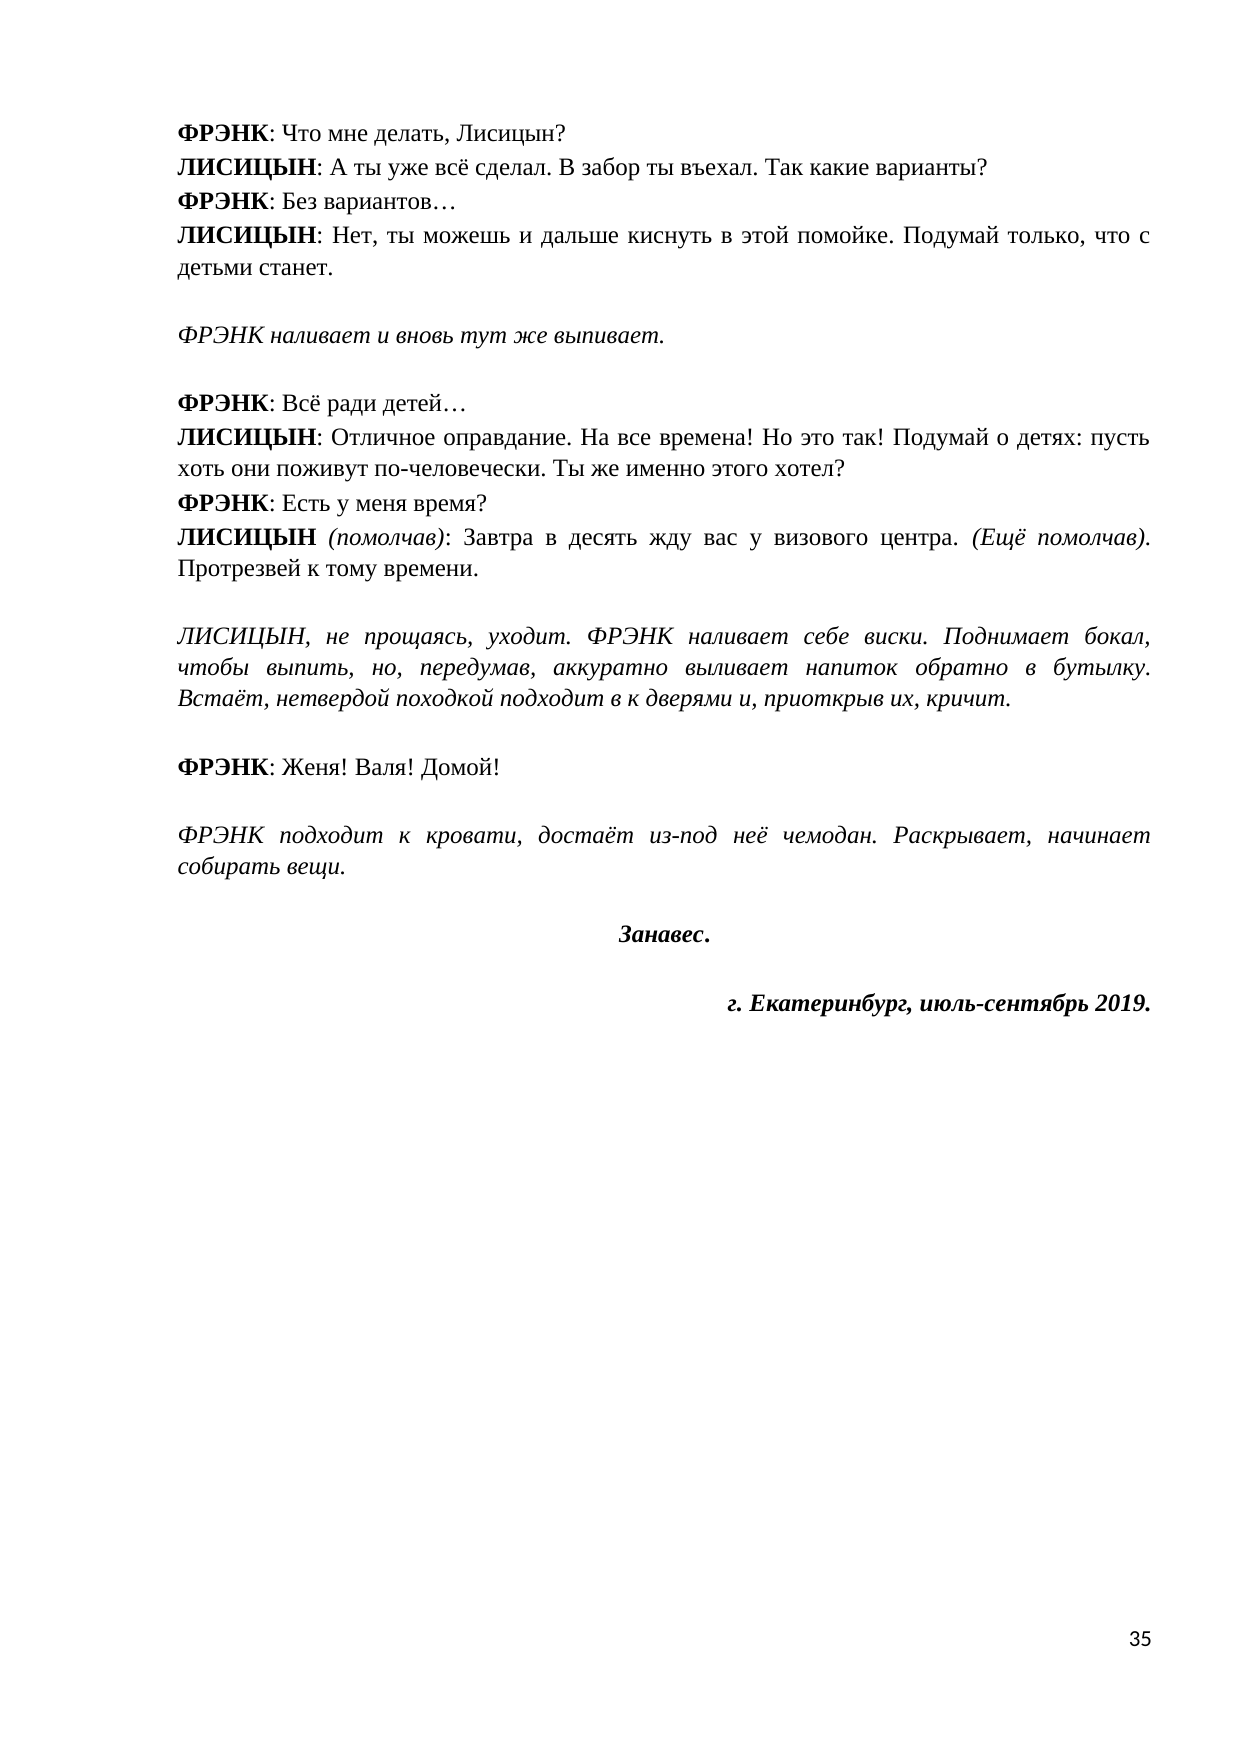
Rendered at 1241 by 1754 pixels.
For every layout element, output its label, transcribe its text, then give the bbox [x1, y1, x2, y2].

text ЛИСИЦЫН: Отличное оправдание. На все времена! Но это так! Подумай о детях: пусть хоть они поживут по-человечески. Ты же именно этого хотел? [177, 422, 1152, 482]
text ЛИСИЦЫН (помолчав): Завтра в десять жду вас у визового центра. (Ещё помолчав). Протрезвей к тому времени. [177, 522, 1152, 582]
text ФРЭНК подходит к кровати, достаёт из-под неё чемодан. Раскрывает, начинает собирать вещи. [177, 820, 1152, 880]
text ФРЭНК: Что мне делать, Лисицын? [177, 118, 1152, 147]
text ФРЭНК наливает и вновь тут же выпивает. [177, 320, 1152, 349]
text г. Екатеринбург, июль-сентябрь 2019. [177, 988, 1152, 1016]
text ЛИСИЦЫН: А ты уже всё сделал. В забор ты въехал. Так какие варианты? [177, 152, 1152, 181]
text ФРЭНК: Без вариантов… [177, 186, 1152, 215]
text ФРЭНК: Женя! Валя! Домой! [177, 752, 1152, 780]
text ФРЭНК: Всё ради детей… [177, 388, 1152, 417]
text ЛИСИЦЫН: Нет, ты можешь и дальше киснуть в этой помойке. Подумай только, что с детьми станет. [177, 221, 1152, 280]
text ФРЭНК: Есть у меня время? [177, 488, 1152, 516]
text ЛИСИЦЫН, не прощаясь, уходит. ФРЭНК наливает себе виски. Поднимает бокал, чтобы выпить, но, передумав, аккуратно выливает напиток обратно в бутылку. Встаёт, нетвердой походкой подходит в к дверями и, приоткрыв их, кричит. [177, 621, 1152, 712]
text Занавес. [177, 919, 1152, 948]
